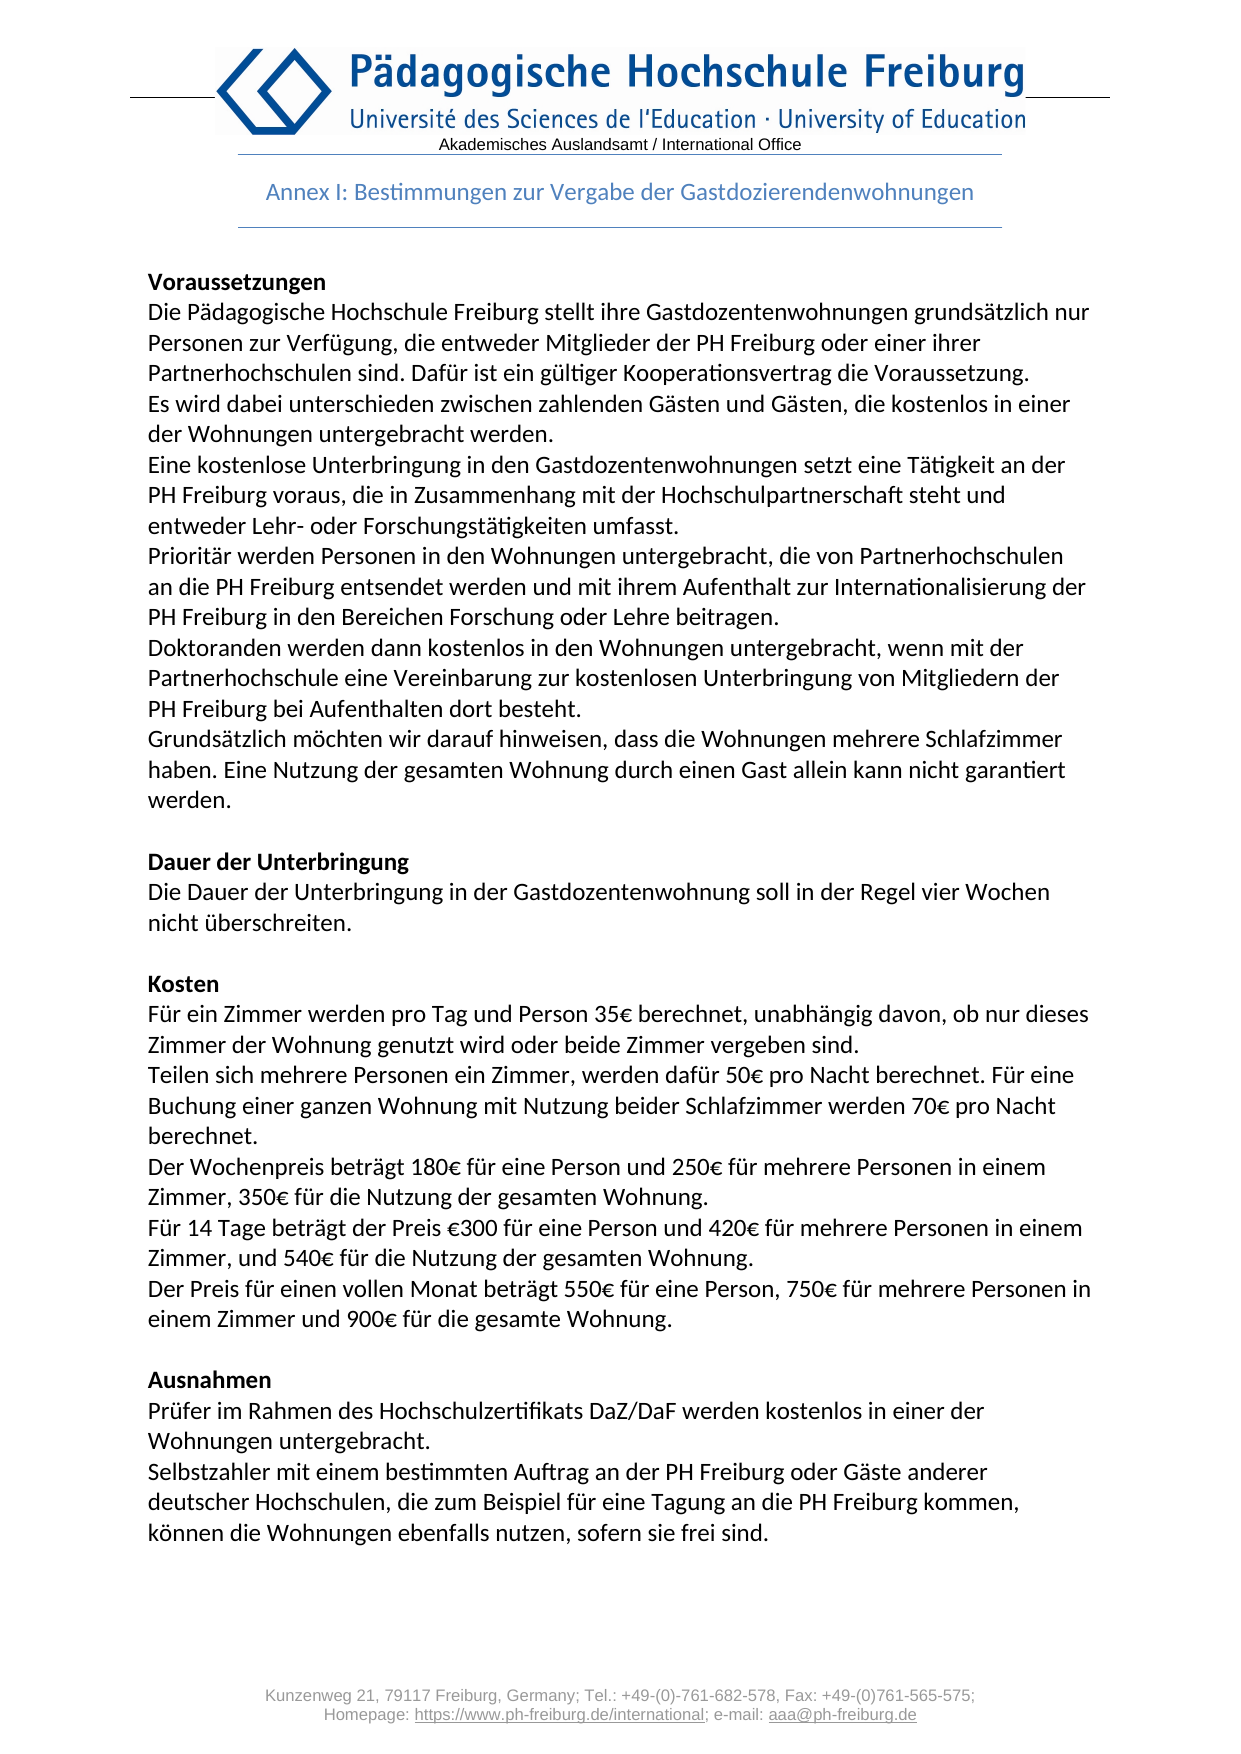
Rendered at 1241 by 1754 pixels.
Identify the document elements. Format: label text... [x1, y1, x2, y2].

text Annex I: Bestimmungen zur Vergabe der Gastdozierendenwohnungen [238, 155, 1002, 227]
text Es wird dabei unterschieden zwischen zahlenden Gästen und Gästen, die kostenlos in einer der Wohnungen untergebracht werden. [148, 388, 1092, 449]
text Für ein Zimmer werden pro Tag und Person 35€ berechnet, unabhängig davon, ob nur dieses Zimmer der Wohnung genutzt wird oder beide Zimmer vergeben sind. [148, 998, 1092, 1059]
text Dauer der Unterbringung [148, 846, 1092, 876]
picture [214, 47, 1026, 135]
text Ausnahmen [148, 1364, 1092, 1395]
text Voraussetzungen [148, 266, 1092, 296]
text Eine kostenlose Unterbringung in den Gastdozentenwohnungen setzt eine Tätigkeit an der PH Freiburg voraus, die in Zusammenhang mit der Hochschulpartnerschaft steht und entweder Lehr- oder Forschungstätigkeiten umfasst. [148, 449, 1092, 540]
text Prüfer im Rahmen des Hochschulzertifikats DaZ/DaF werden kostenlos in einer der Wohnungen untergebracht. [148, 1395, 1092, 1456]
text Kosten [148, 968, 1092, 998]
text Selbstzahler mit einem bestimmten Auftrag an der PH Freiburg oder Gäste anderer deutscher Hochschulen, die zum Beispiel für eine Tagung an die PH Freiburg kommen, können die Wohnungen ebenfalls nutzen, sofern sie frei sind. [148, 1456, 1092, 1548]
text Grundsätzlich möchten wir darauf hinweisen, dass die Wohnungen mehrere Schlafzimmer haben. Eine Nutzung der gesamten Wohnung durch einen Gast allein kann nicht garantiert werden. [148, 723, 1092, 815]
text Die Pädagogische Hochschule Freiburg stellt ihre Gastdozentenwohnungen grundsätzlich nur Personen zur Verfügung, die entweder Mitglieder der PH Freiburg oder einer ihrer Partnerhochschulen sind. Dafür ist ein gültiger Kooperationsvertrag die Voraussetzung. [148, 296, 1092, 388]
text Die Dauer der Unterbringung in der Gastdozentenwohnung soll in der Regel vier Wochen nicht überschreiten. [148, 876, 1092, 937]
text Teilen sich mehrere Personen ein Zimmer, werden dafür 50€ pro Nacht berechnet. Für eine Buchung einer ganzen Wohnung mit Nutzung beider Schlafzimmer werden 70€ pro Nacht berechnet. [148, 1059, 1092, 1151]
text Der Wochenpreis beträgt 180€ für eine Person und 250€ für mehrere Personen in einem Zimmer, 350€ für die Nutzung der gesamten Wohnung. [148, 1151, 1092, 1212]
text Prioritär werden Personen in den Wohnungen untergebracht, die von Partnerhochschulen an die PH Freiburg entsendet werden und mit ihrem Aufenthalt zur Internationalisierung der PH Freiburg in den Bereichen Forschung oder Lehre beitragen. [148, 540, 1092, 632]
text Doktoranden werden dann kostenlos in den Wohnungen untergebracht, wenn mit der Partnerhochschule eine Vereinbarung zur kostenlosen Unterbringung von Mitgliedern der PH Freiburg bei Aufenthalten dort besteht. [148, 632, 1092, 723]
text Für 14 Tage beträgt der Preis €300 für eine Person und 420€ für mehrere Personen in einem Zimmer, und 540€ für die Nutzung der gesamten Wohnung. [148, 1212, 1092, 1273]
text Der Preis für einen vollen Monat beträgt 550€ für eine Person, 750€ für mehrere Personen in einem Zimmer und 900€ für die gesamte Wohnung. [148, 1273, 1092, 1334]
